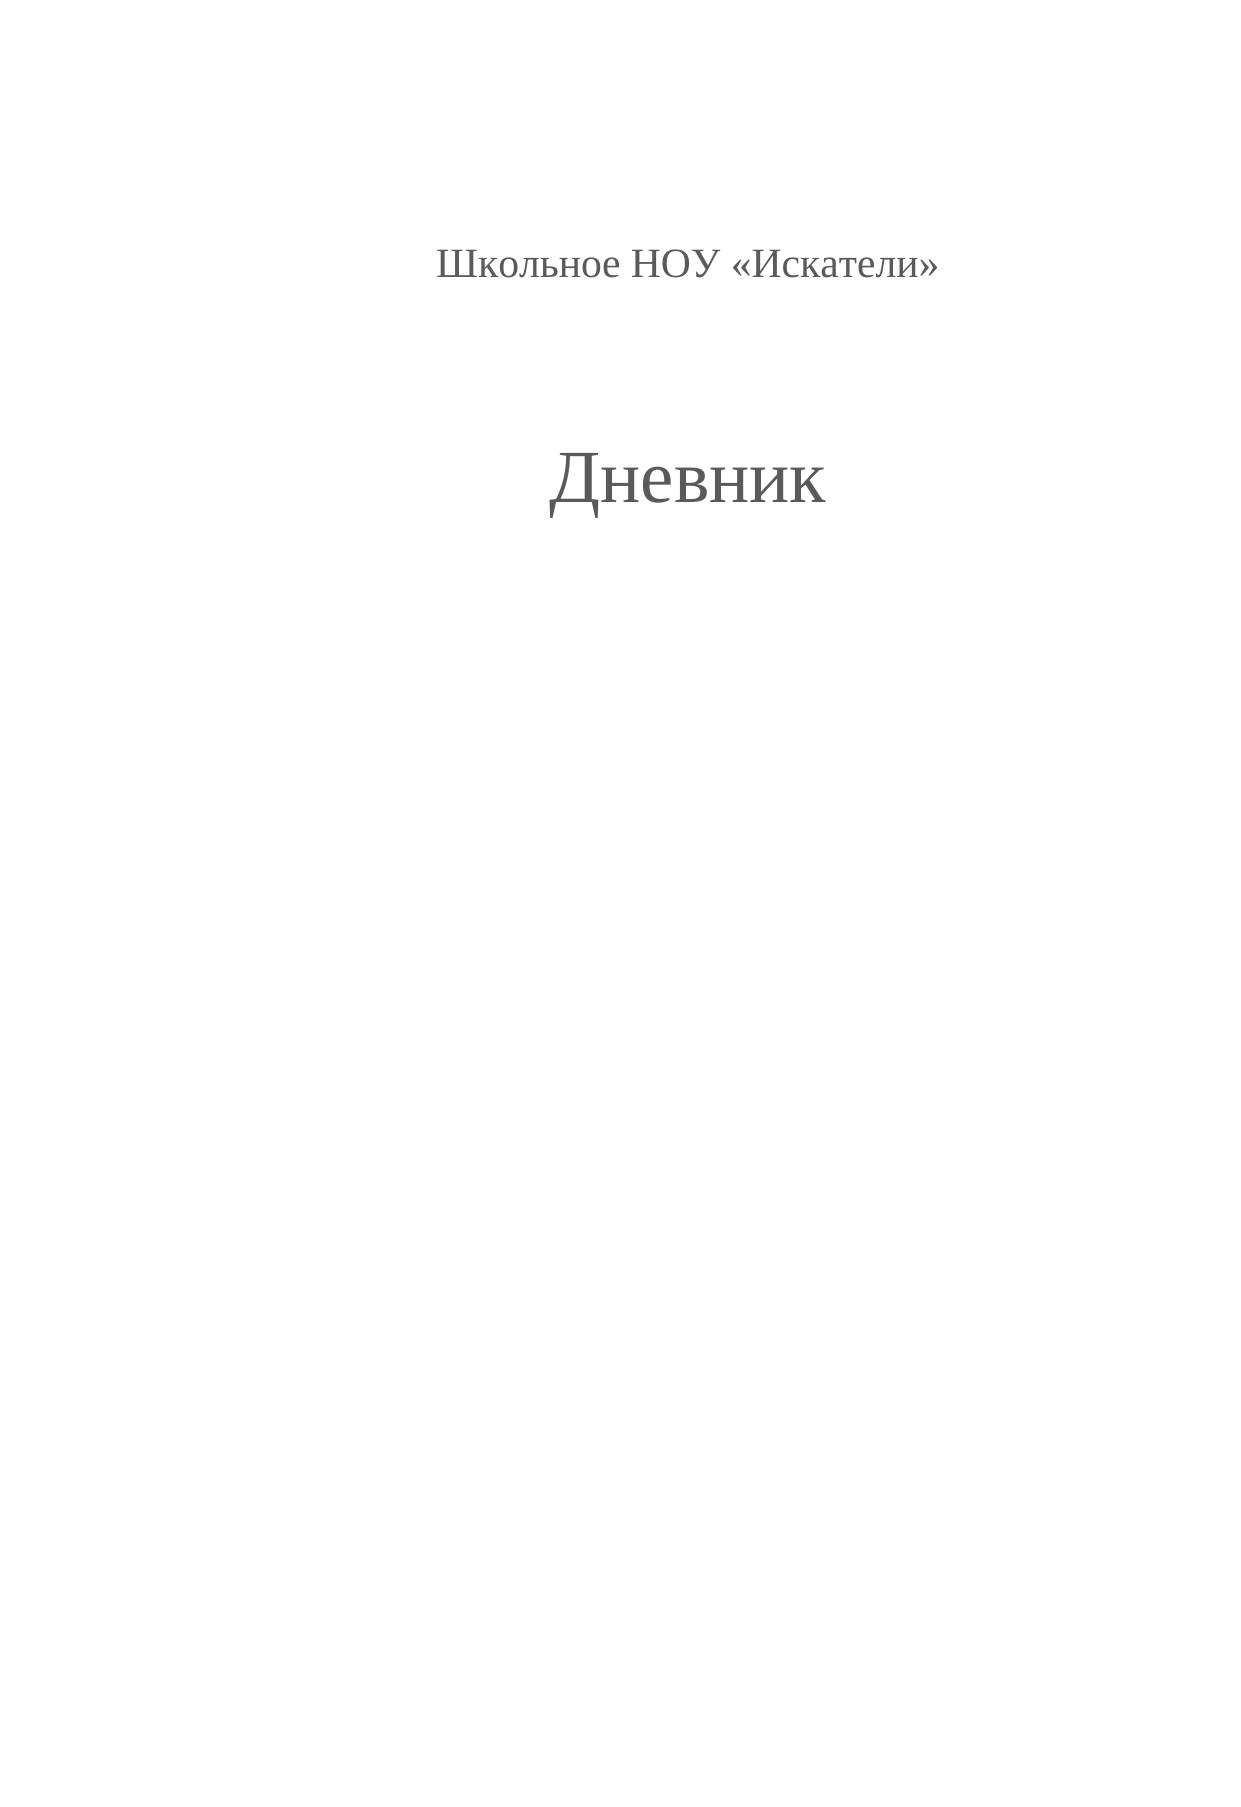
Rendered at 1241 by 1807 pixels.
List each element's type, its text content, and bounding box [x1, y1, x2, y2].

text Школьное НОУ «Искатели» [149, 238, 1226, 286]
text Дневник [149, 433, 1226, 519]
